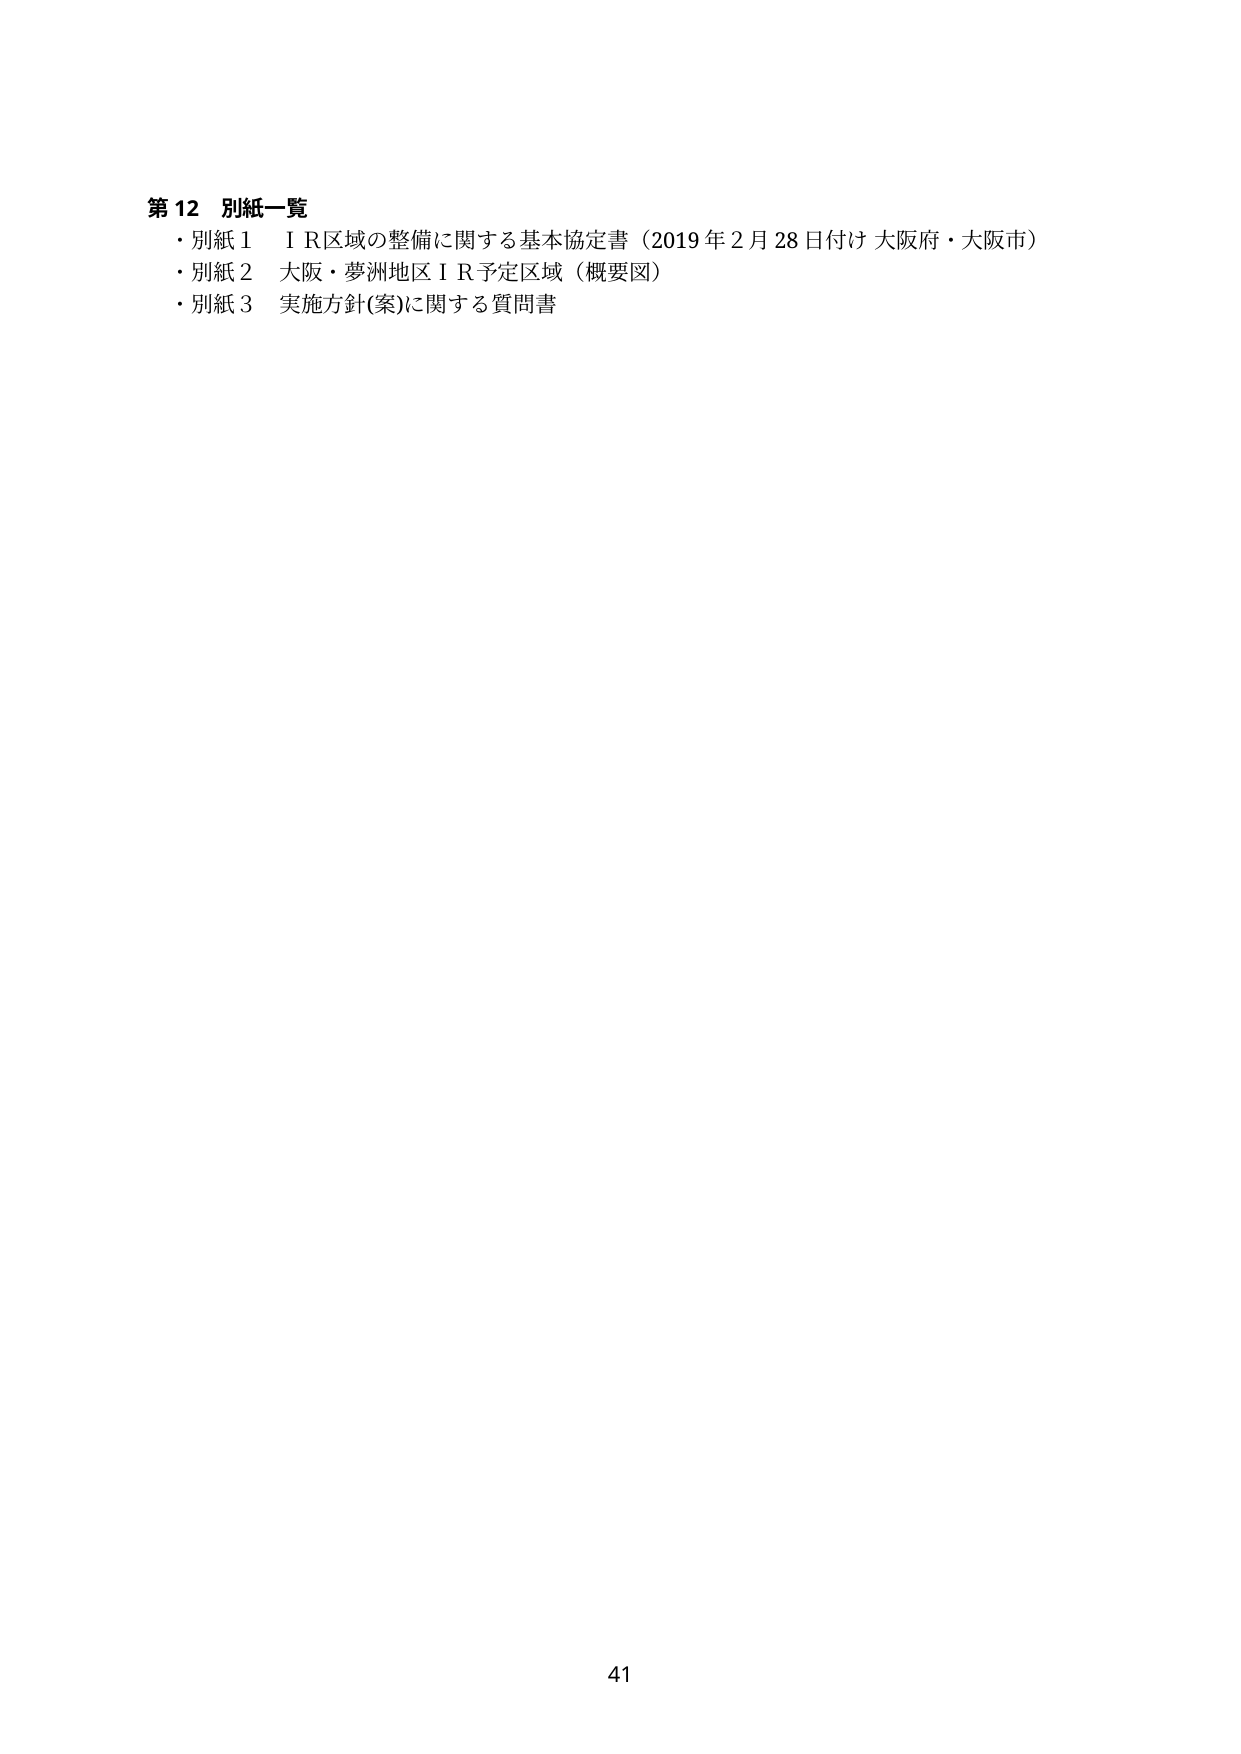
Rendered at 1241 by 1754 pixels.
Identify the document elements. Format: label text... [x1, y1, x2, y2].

text ・別紙３ 実施方針(案)に関する質問書 [169, 287, 1092, 319]
text ・別紙１ ＩＲ区域の整備に関する基本協定書（2019年２月28日付け 大阪府・大阪市） [148, 223, 1093, 255]
text ・別紙２ 大阪・夢洲地区ＩＲ予定区域（概要図） [148, 255, 1093, 287]
subtitle 第12 別紙一覧 [148, 191, 1092, 223]
